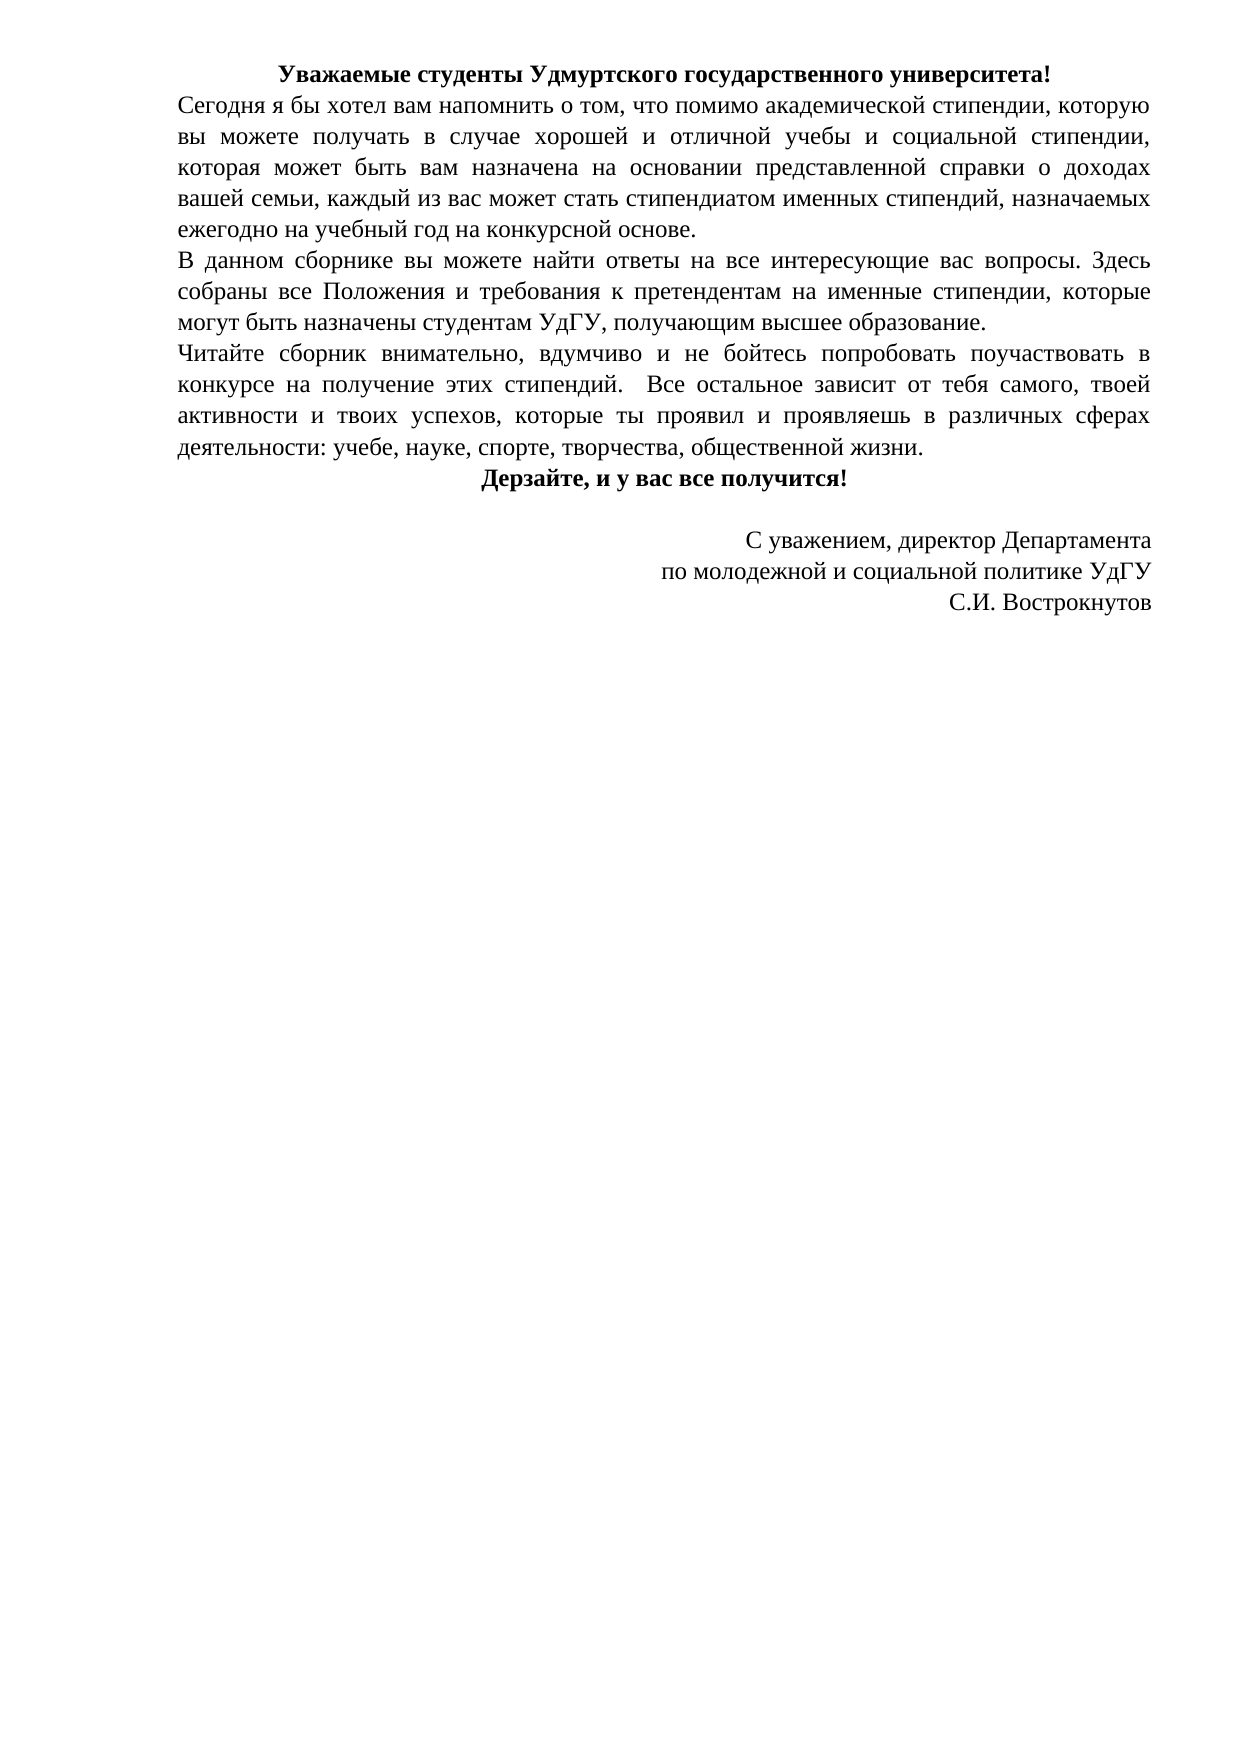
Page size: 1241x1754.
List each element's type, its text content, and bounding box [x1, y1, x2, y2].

text Дерзайте, и у вас все получится! [177, 463, 1152, 491]
text С.И. Вострокнутов [177, 587, 1152, 616]
text Уважаемые студенты Удмуртского государственного университета! [177, 59, 1152, 88]
text В данном сборнике вы можете найти ответы на все интересующие вас вопросы. Здесь собраны все Положения и требования к претендентам на именные стипендии, которые могут быть назначены студентам УдГУ, получающим высшее образование. [177, 245, 1152, 336]
text Сегодня я бы хотел вам напомнить о том, что помимо академической стипендии, которую вы можете получать в случае хорошей и отличной учебы и социальной стипендии, которая может быть вам назначена на основании представленной справки о доходах вашей семьи, каждый из вас может стать стипендиатом именных стипендий, назначаемых ежегодно на учебный год на конкурсной основе. [177, 90, 1152, 243]
text С уважением, директор Департамента [177, 525, 1152, 553]
text Читайте сборник внимательно, вдумчиво и не бойтесь попробовать поучаствовать в конкурсе на получение этих стипендий. Все остальное зависит от тебя самого, твоей активности и твоих успехов, которые ты проявил и проявляешь в различных сферах деятельности: учебе, науке, спорте, творчества, общественной жизни. [177, 338, 1152, 460]
text по молодежной и социальной политике УдГУ [177, 556, 1152, 584]
